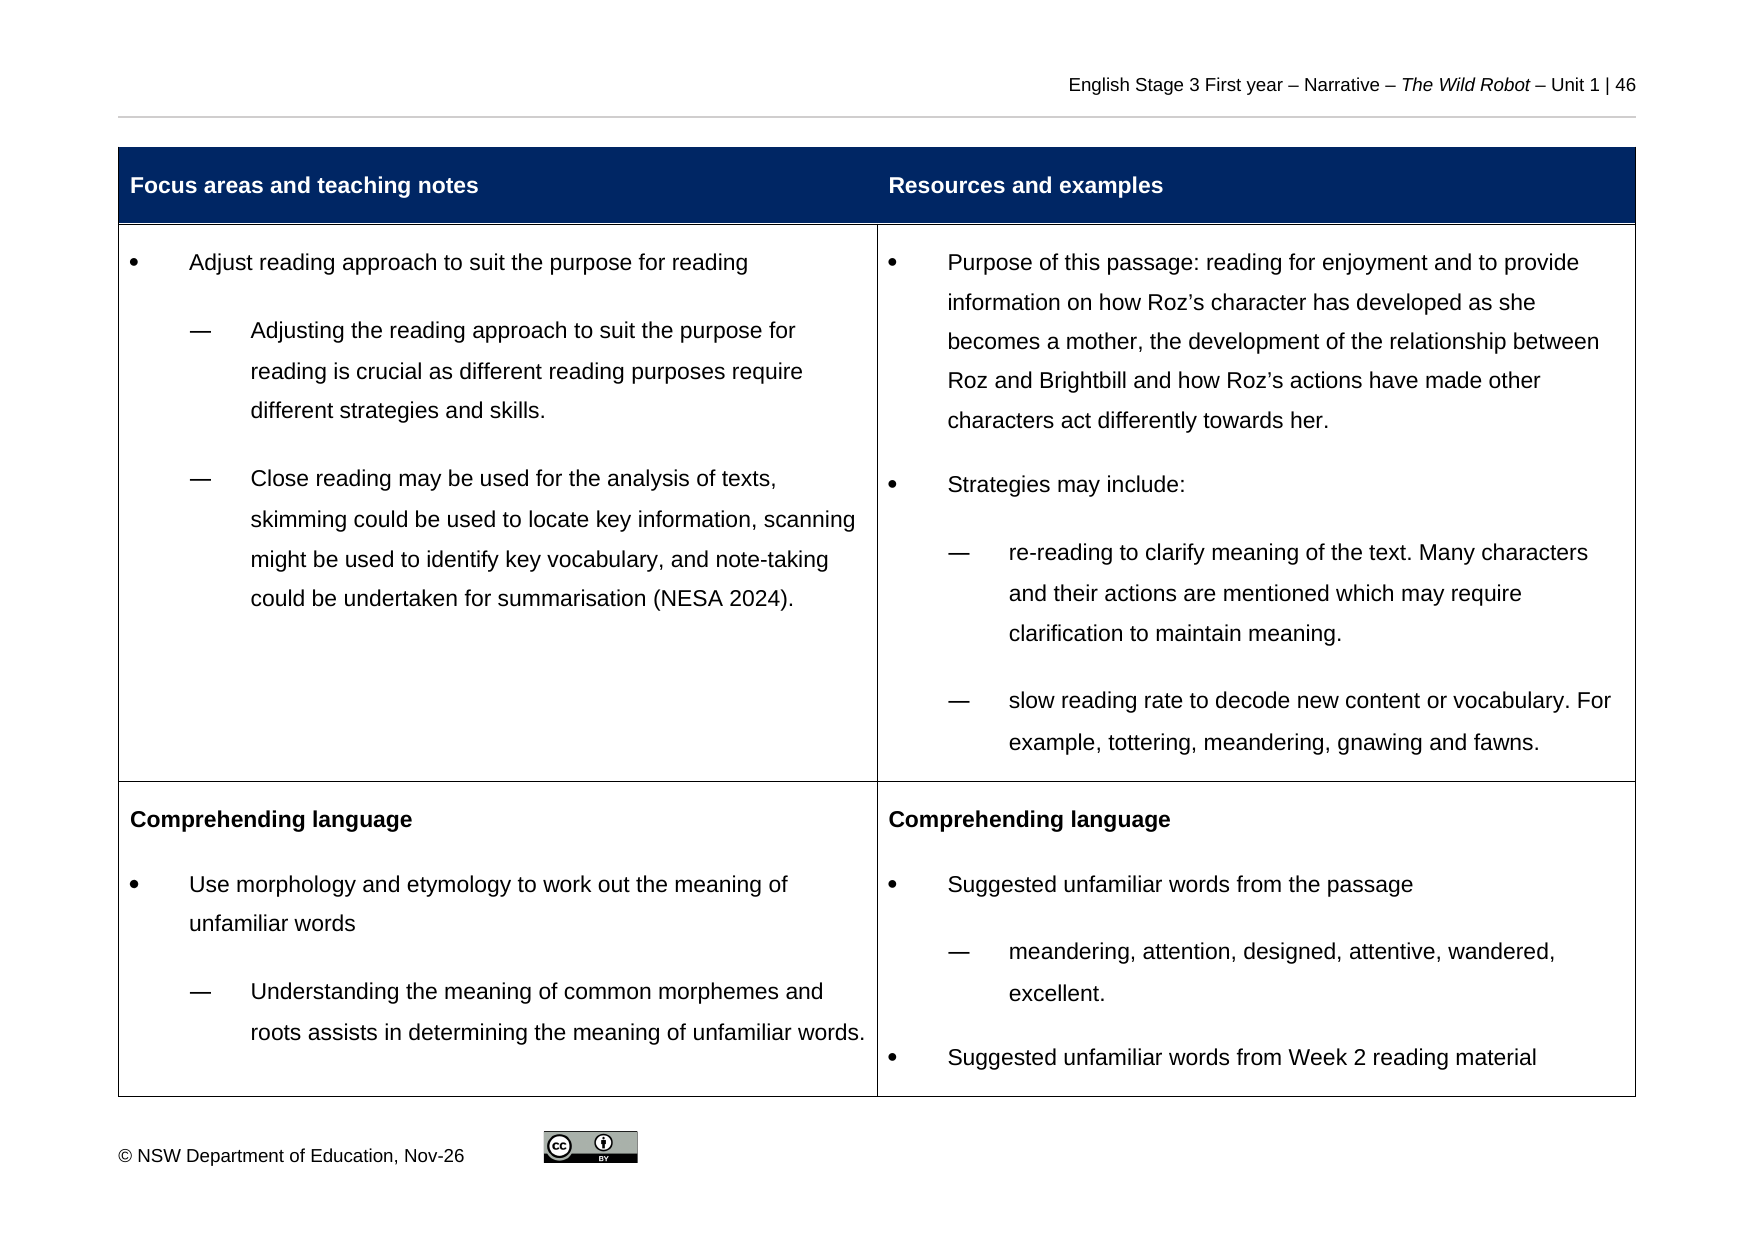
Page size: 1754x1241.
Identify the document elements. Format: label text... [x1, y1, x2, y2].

table_header Focus areas and teaching notes [119, 147, 877, 223]
table_header Resources and examples [877, 147, 1635, 223]
picture [543, 1131, 638, 1163]
